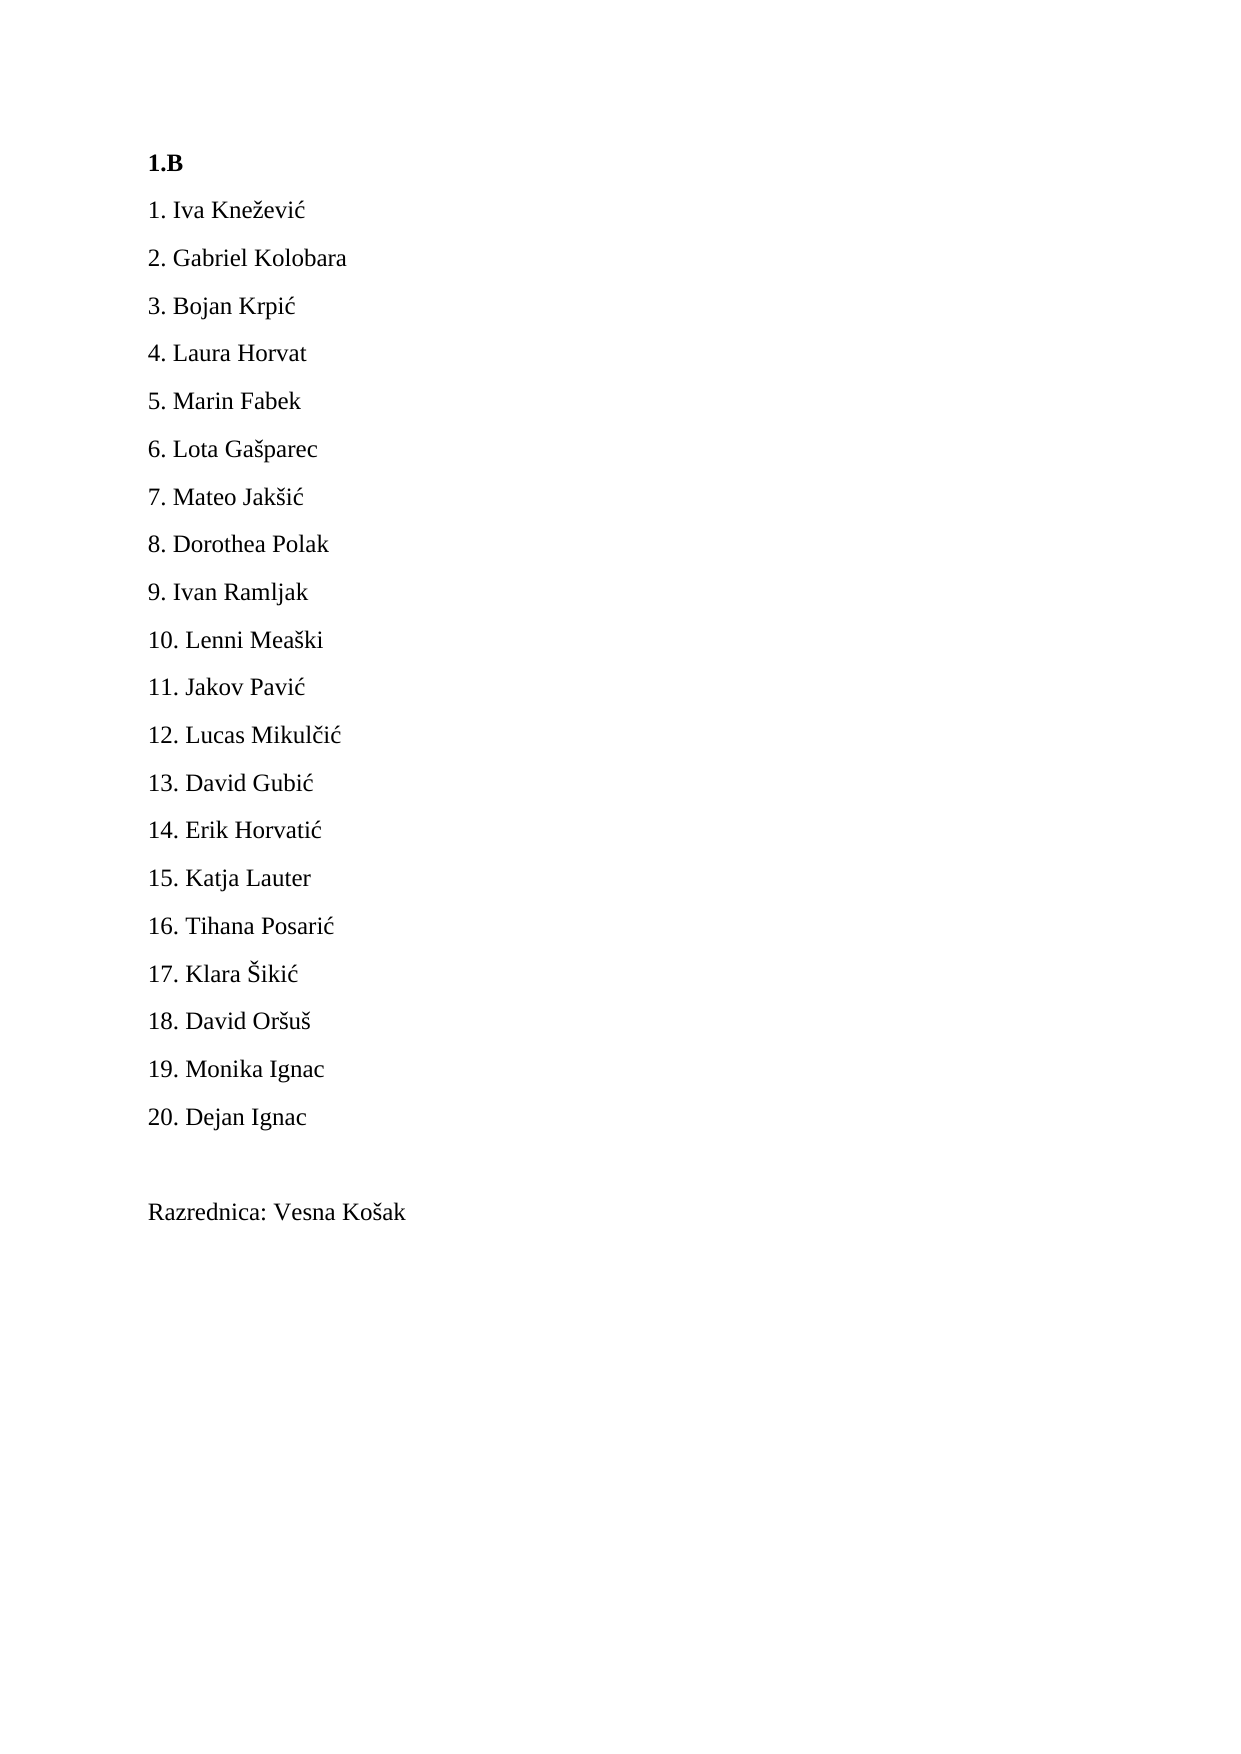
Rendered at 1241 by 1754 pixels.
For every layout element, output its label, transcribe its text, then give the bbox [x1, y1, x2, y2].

text 14. Erik Horvatić [148, 816, 1093, 844]
text 1. Iva Knežević [148, 195, 1093, 224]
text Razrednica: Vesna Košak [148, 1197, 1093, 1226]
text 20. Dejan Ignac [148, 1102, 1093, 1131]
text 19. Monika Ignac [148, 1054, 1093, 1083]
text 5. Marin Fabek [148, 386, 1093, 415]
text 12. Lucas Mikulčić [148, 720, 1093, 749]
text 13. David Gubić [148, 768, 1093, 797]
text 4. Laura Horvat [148, 338, 1093, 367]
text 10. Lenni Meaški [148, 625, 1093, 653]
text 8. Dorothea Polak [148, 529, 1093, 558]
text 18. David Oršuš [148, 1006, 1093, 1035]
text 1.B [148, 148, 1093, 176]
text 3. Bojan Krpić [148, 291, 1093, 319]
text 9. Ivan Ramljak [148, 577, 1093, 606]
text 17. Klara Šikić [148, 959, 1093, 987]
text 2. Gabriel Kolobara [148, 243, 1093, 272]
text 7. Mateo Jakšić [148, 482, 1093, 510]
text 11. Jakov Pavić [148, 672, 1093, 701]
text 6. Lota Gašparec [148, 434, 1093, 463]
text 15. Katja Lauter [148, 863, 1093, 892]
text 16. Tihana Posarić [148, 911, 1093, 940]
